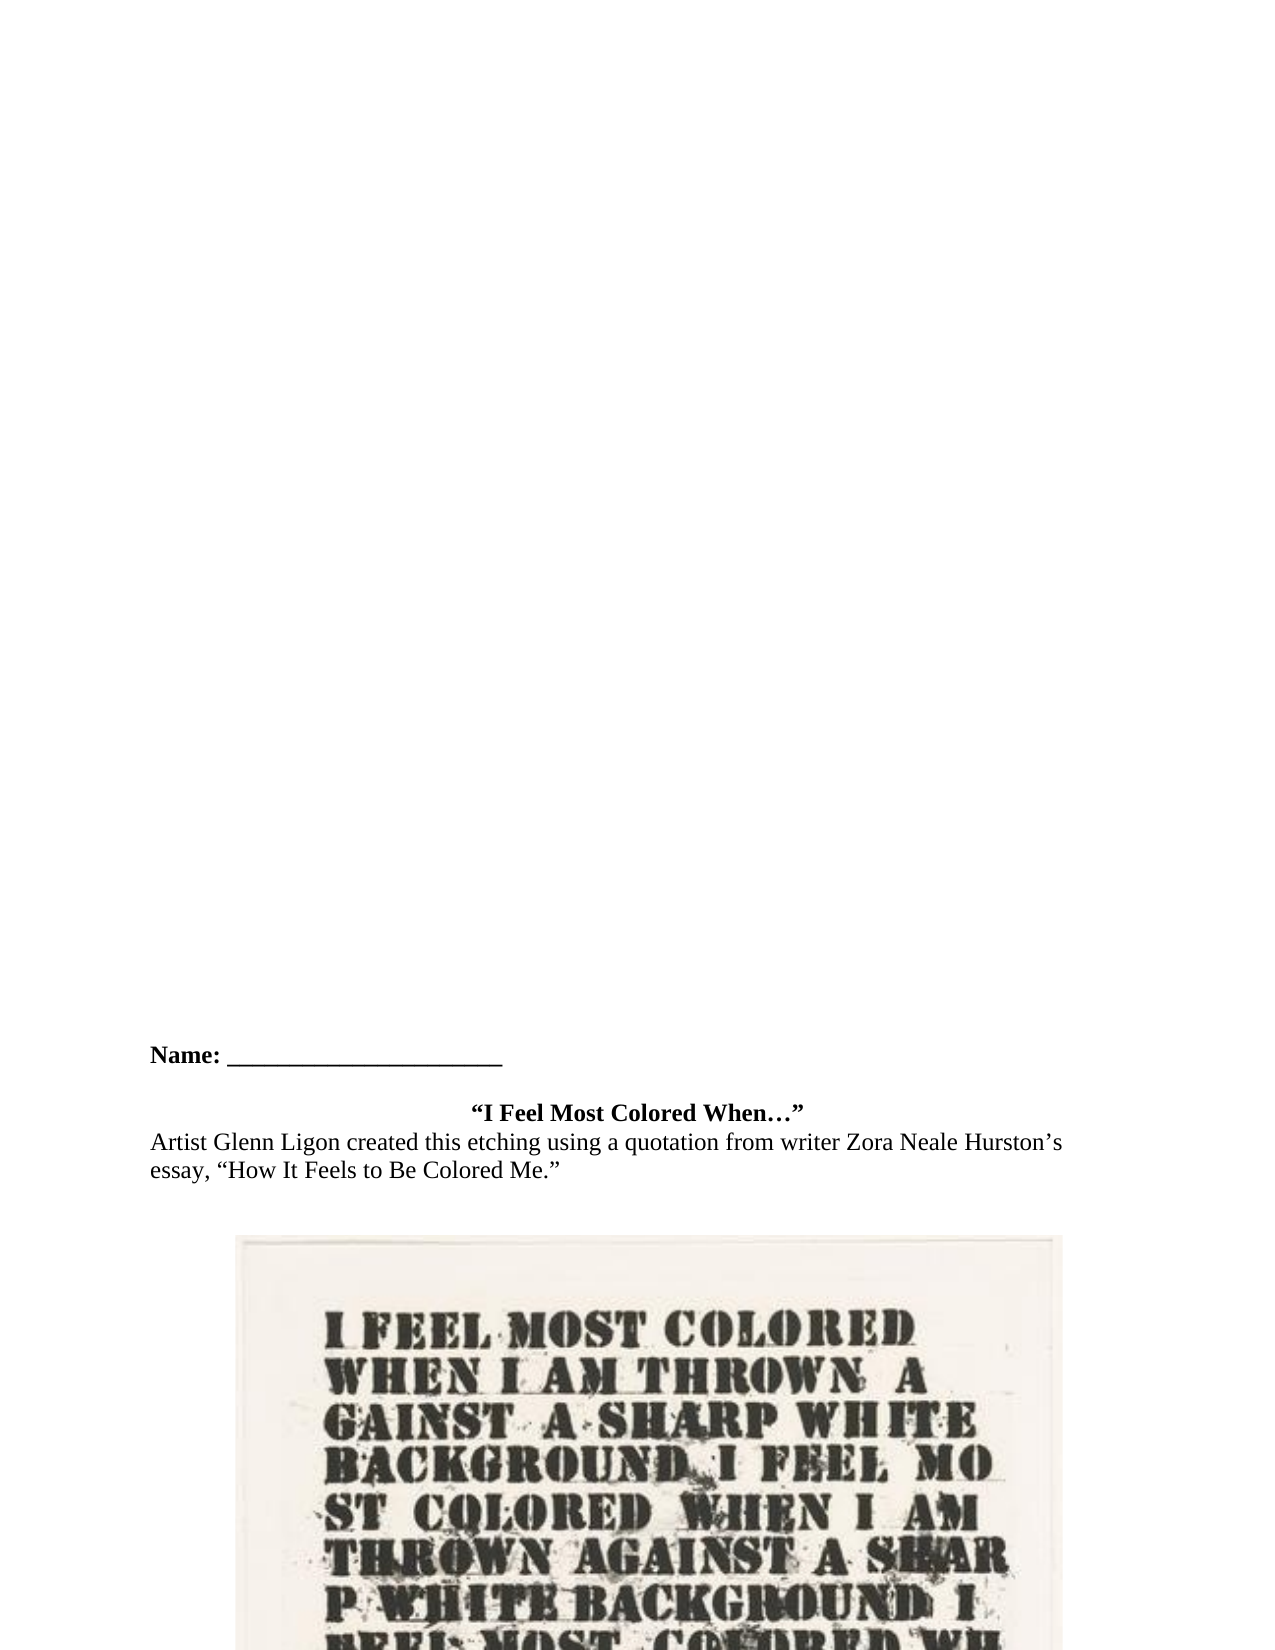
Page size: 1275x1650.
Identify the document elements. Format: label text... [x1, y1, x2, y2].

text Name: ______________________ [150, 1040, 1125, 1069]
text “I Feel Most Colored When…” [150, 1098, 1125, 1127]
picture [235, 1235, 1063, 1650]
text Artist Glenn Ligon created this etching using a quotation from writer Zora Neale Hurston’s essay, “How It Feels to Be Colored Me.” [150, 1127, 1125, 1184]
